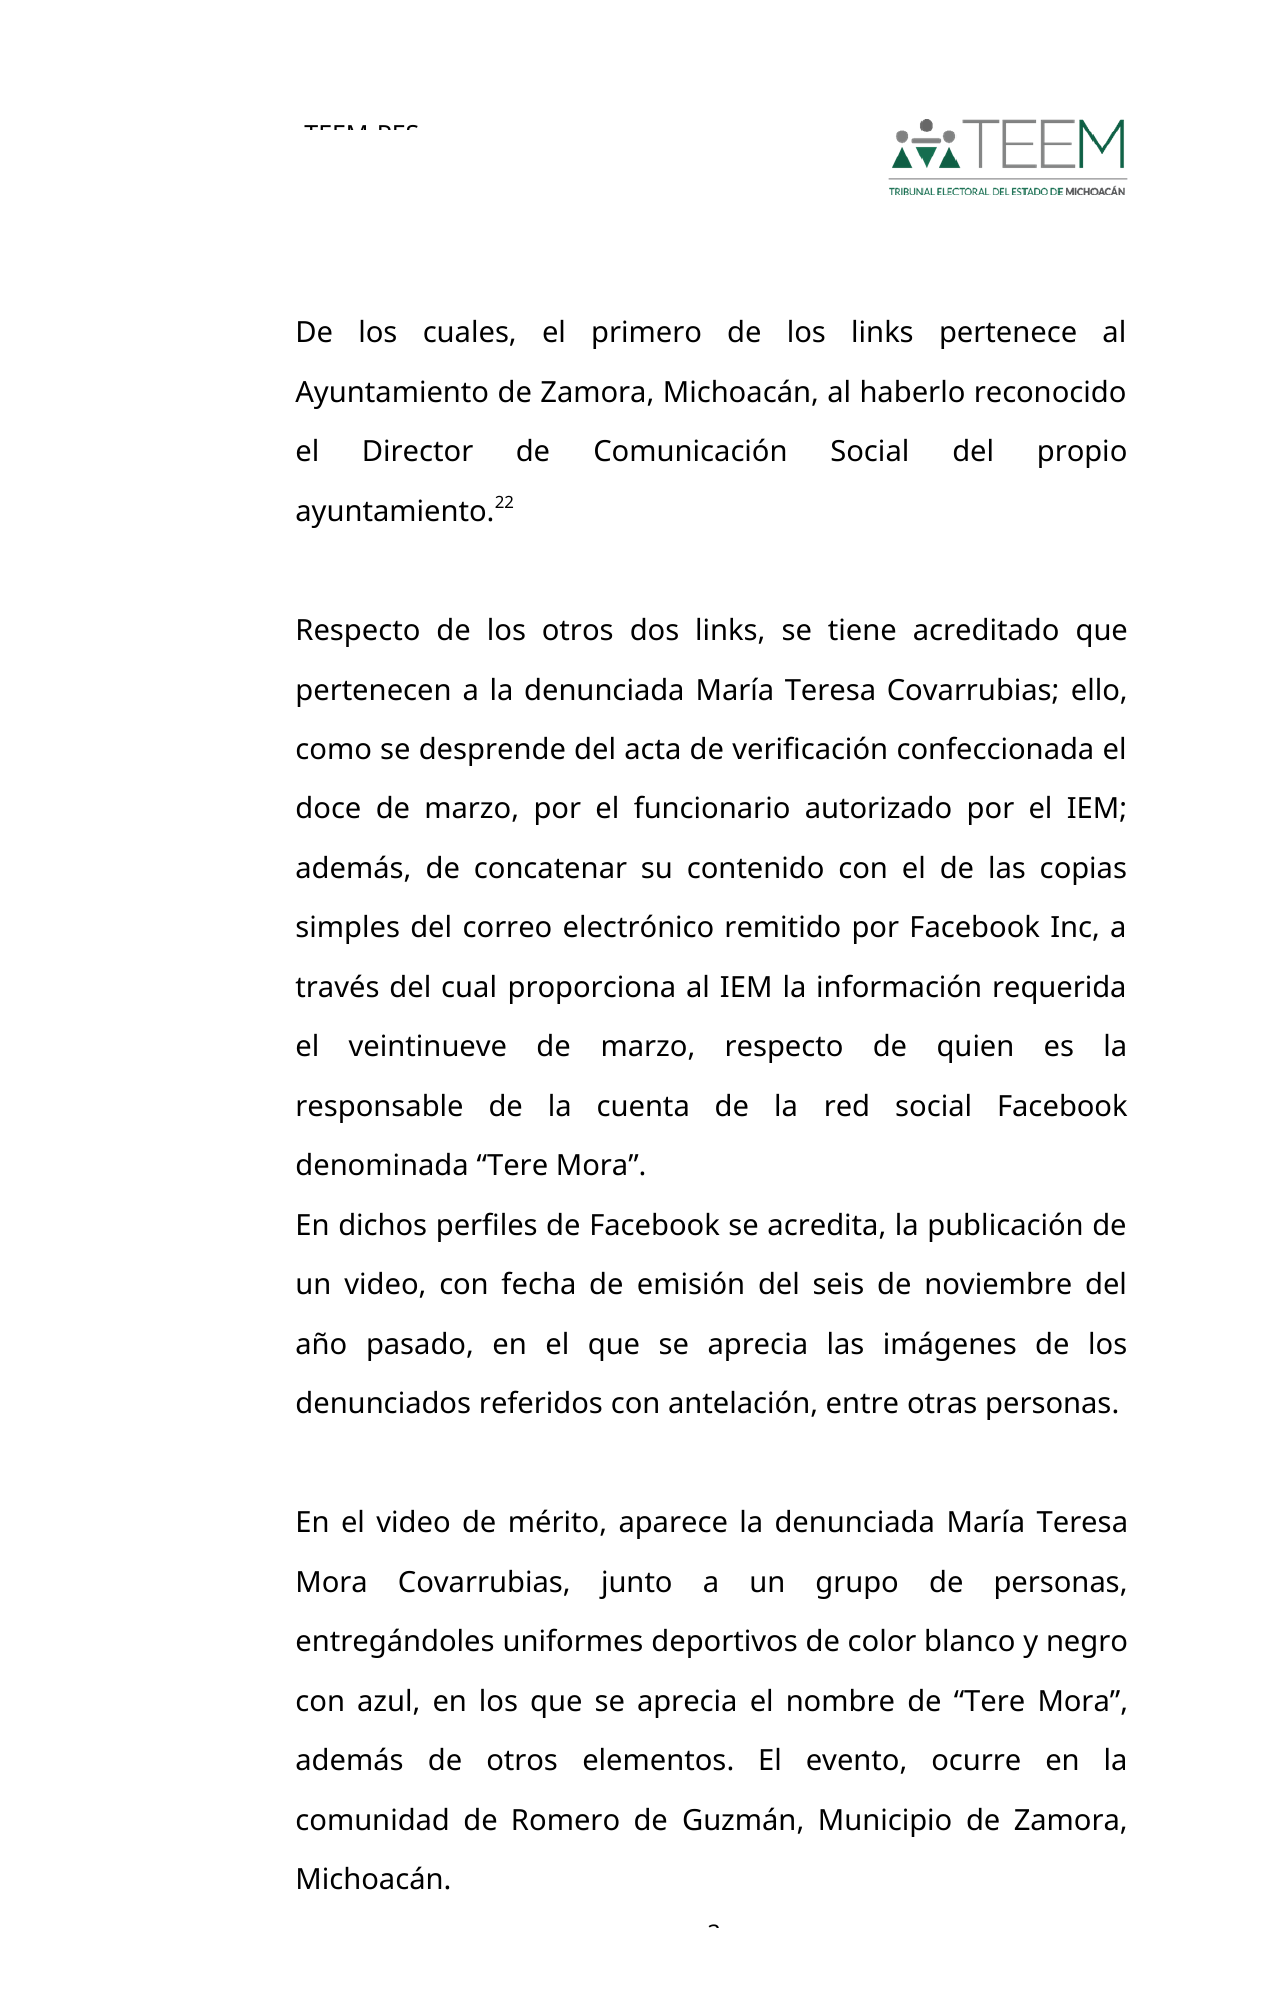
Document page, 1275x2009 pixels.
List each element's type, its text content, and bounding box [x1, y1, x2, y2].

text En el video de mérito, aparece la denunciada María Teresa Mora Covarrubias, junto a un grupo de personas, entregándoles uniformes deportivos de color blanco y negro con azul, en los que se aprecia el nombre de “Tere Mora”, además de otros elementos. El evento, ocurre en la comunidad de Romero de Guzmán, Municipio de Zamora, Michoacán. [295, 1502, 1128, 1898]
picture [888, 119, 1128, 195]
text De los cuales, el primero de los links pertenece al Ayuntamiento de Zamora, Michoacán, al haberlo reconocido el Director de Comunicación Social del propio ayuntamiento.22 [295, 312, 1127, 530]
text Respecto de los otros dos links, se tiene acreditado que pertenecen a la denunciada María Teresa Covarrubias; ello, como se desprende del acta de verificación confeccionada el doce de marzo, por el funcionario autorizado por el IEM; además, de concatenar su contenido con el de las copias simples del correo electrónico remitido por Facebook Inc, a través del cual proporciona al IEM la información requerida el veintinueve de marzo, respecto de quien es la responsable de la cuenta de la red social Facebook denominada “Tere Mora”. [295, 609, 1128, 1184]
text En dichos perfiles de Facebook se acredita, la publicación de un video, con fecha de emisión del seis de noviembre del año pasado, en el que se aprecia las imágenes de los denunciados referidos con antelación, entre otras personas. [295, 1204, 1128, 1422]
